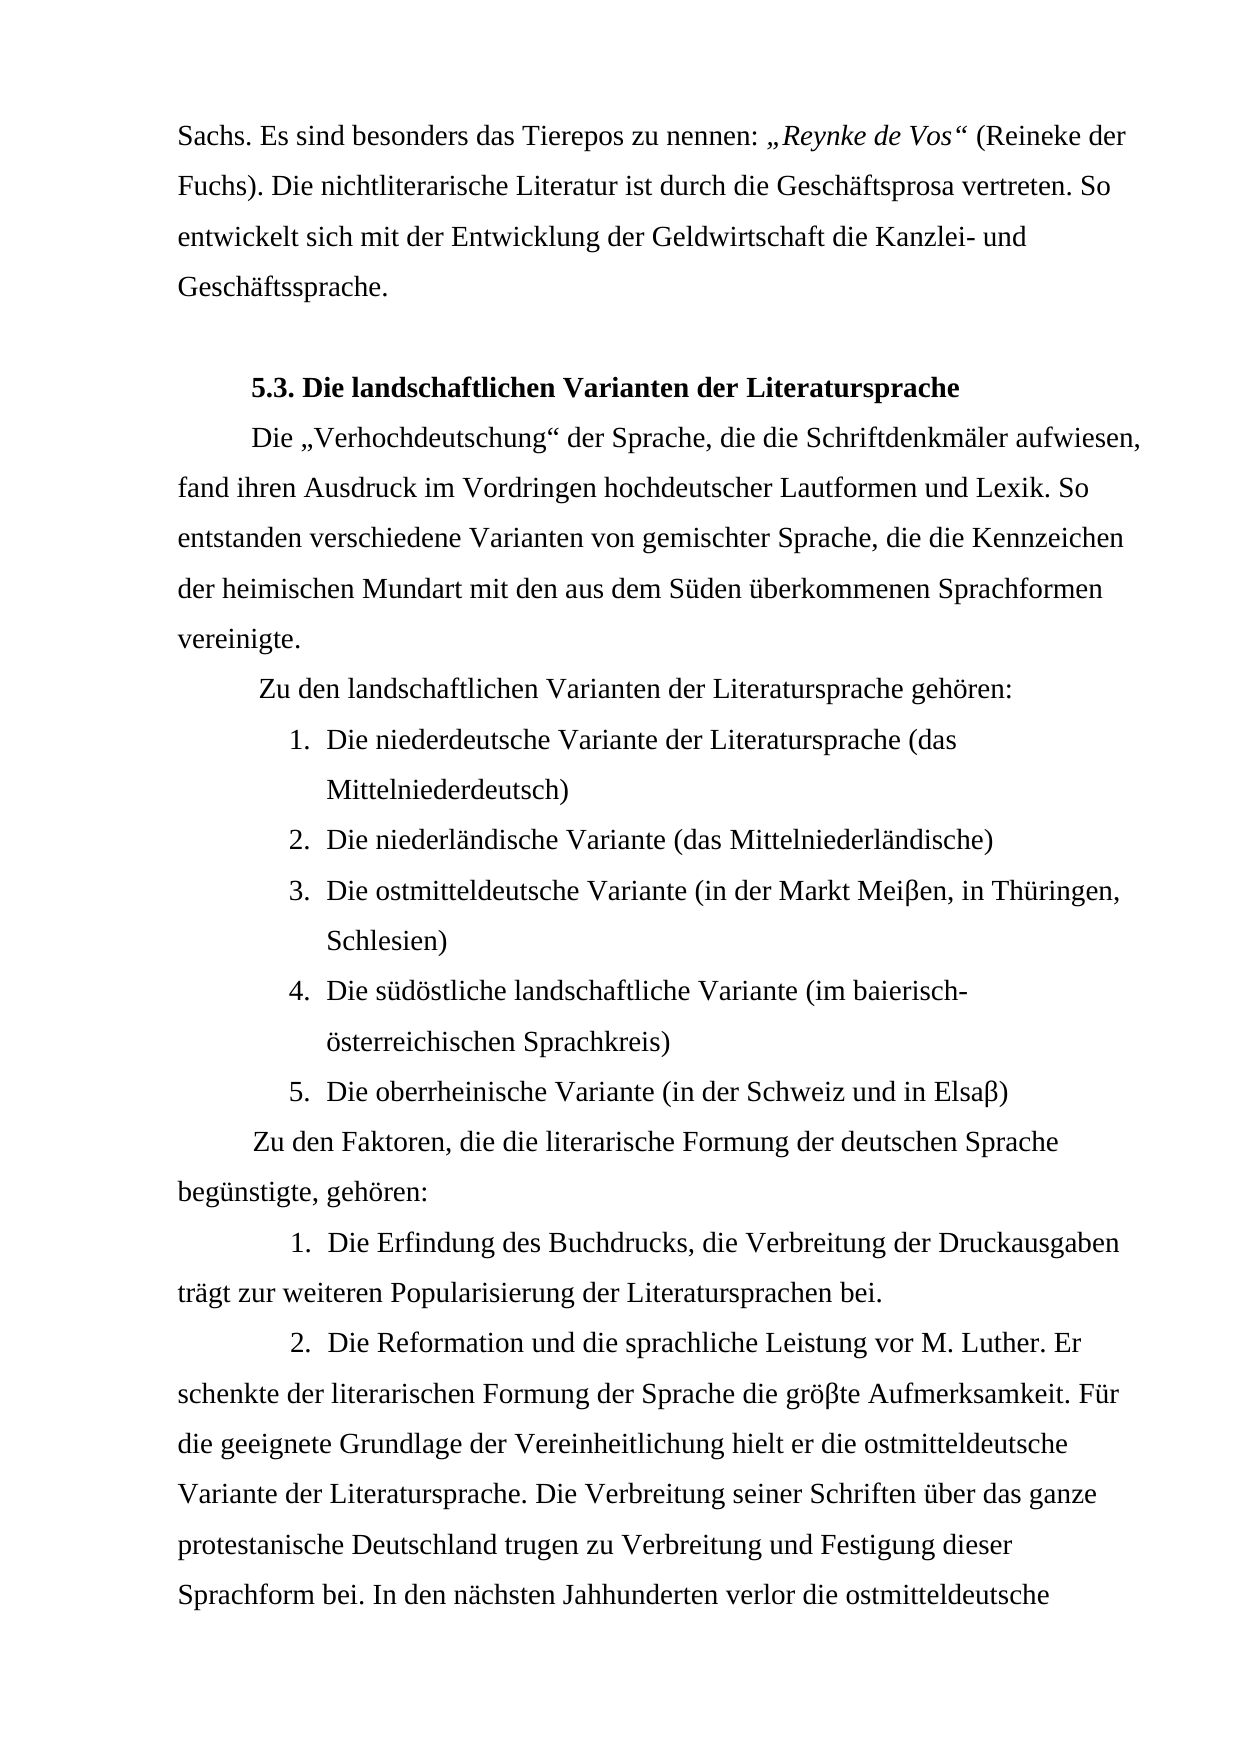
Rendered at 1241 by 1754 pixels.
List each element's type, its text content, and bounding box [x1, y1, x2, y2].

list Die Erfindung des Buchdrucks, die Verbreitung der Druckausgaben trägt zur weiteren Popularisierung der Literatursprachen bei. [177, 1225, 1120, 1309]
list Die Reformation und die sprachliche Leistung vor M. Luther. Er schenkte der literarischen Formung der Sprache die gröβte Aufmerksamkeit. Für die geeignete Grundlage der Vereinheitlichung hielt er die ostmitteldeutsche Variante der Literatursprache. Die Verbreitung seiner Schriften über das ganze protestanische Deutschland trugen zu Verbreitung und Festigung dieser Sprachform bei. In den nächsten Jahhunderten verlor die ostmitteldeutsche [177, 1326, 1119, 1611]
list Die südöstliche landschaftliche Variante (im baierisch- österreichischen Sprachkreis) [288, 973, 976, 1057]
list Die oberrheinische Variante (in der Schweiz und in Elsaβ) [288, 1074, 1205, 1107]
list Die niederländische Variante (das Mittelniederländische) [288, 822, 1205, 856]
text Die „Verhochdeutschung“ der Sprache, die die Schriftdenkmäler aufwiesen, fand ihren Ausdruck im Vordringen hochdeutscher Lautformen und Lexik. So entstanden verschiedene Varianten von gemischter Sprache, die die Kennzeichen der heimischen Mundart mit den aus dem Süden überkommenen Sprachformen vereinigte. [177, 420, 1144, 655]
list Die niederdeutsche Variante der Literatursprache (das Mittelniederdeutsch) [288, 722, 965, 806]
list Die ostmitteldeutsche Variante (in der Markt Meiβen, in Thüringen, Schlesien) [288, 873, 1121, 957]
text Sachs. Es sind besonders das Tierepos zu nennen: „Reynke de Vos“ (Reineke der Fuchs). Die nichtliterarische Literatur ist durch die Geschäftsprosa vertreten. So entwickelt sich mit der Entwicklung der Geldwirtschaft die Kanzlei- und Geschäftssprache. [177, 118, 1140, 303]
subtitle Die landschaftlichen Varianten der Literatursprache [251, 370, 1205, 403]
text Zu den Faktoren, die die literarische Formung der deutschen Sprache begünstigte, gehören: [177, 1124, 1062, 1208]
text Zu den landschaftlichen Varianten der Literatursprache gehören: [258, 672, 1205, 705]
